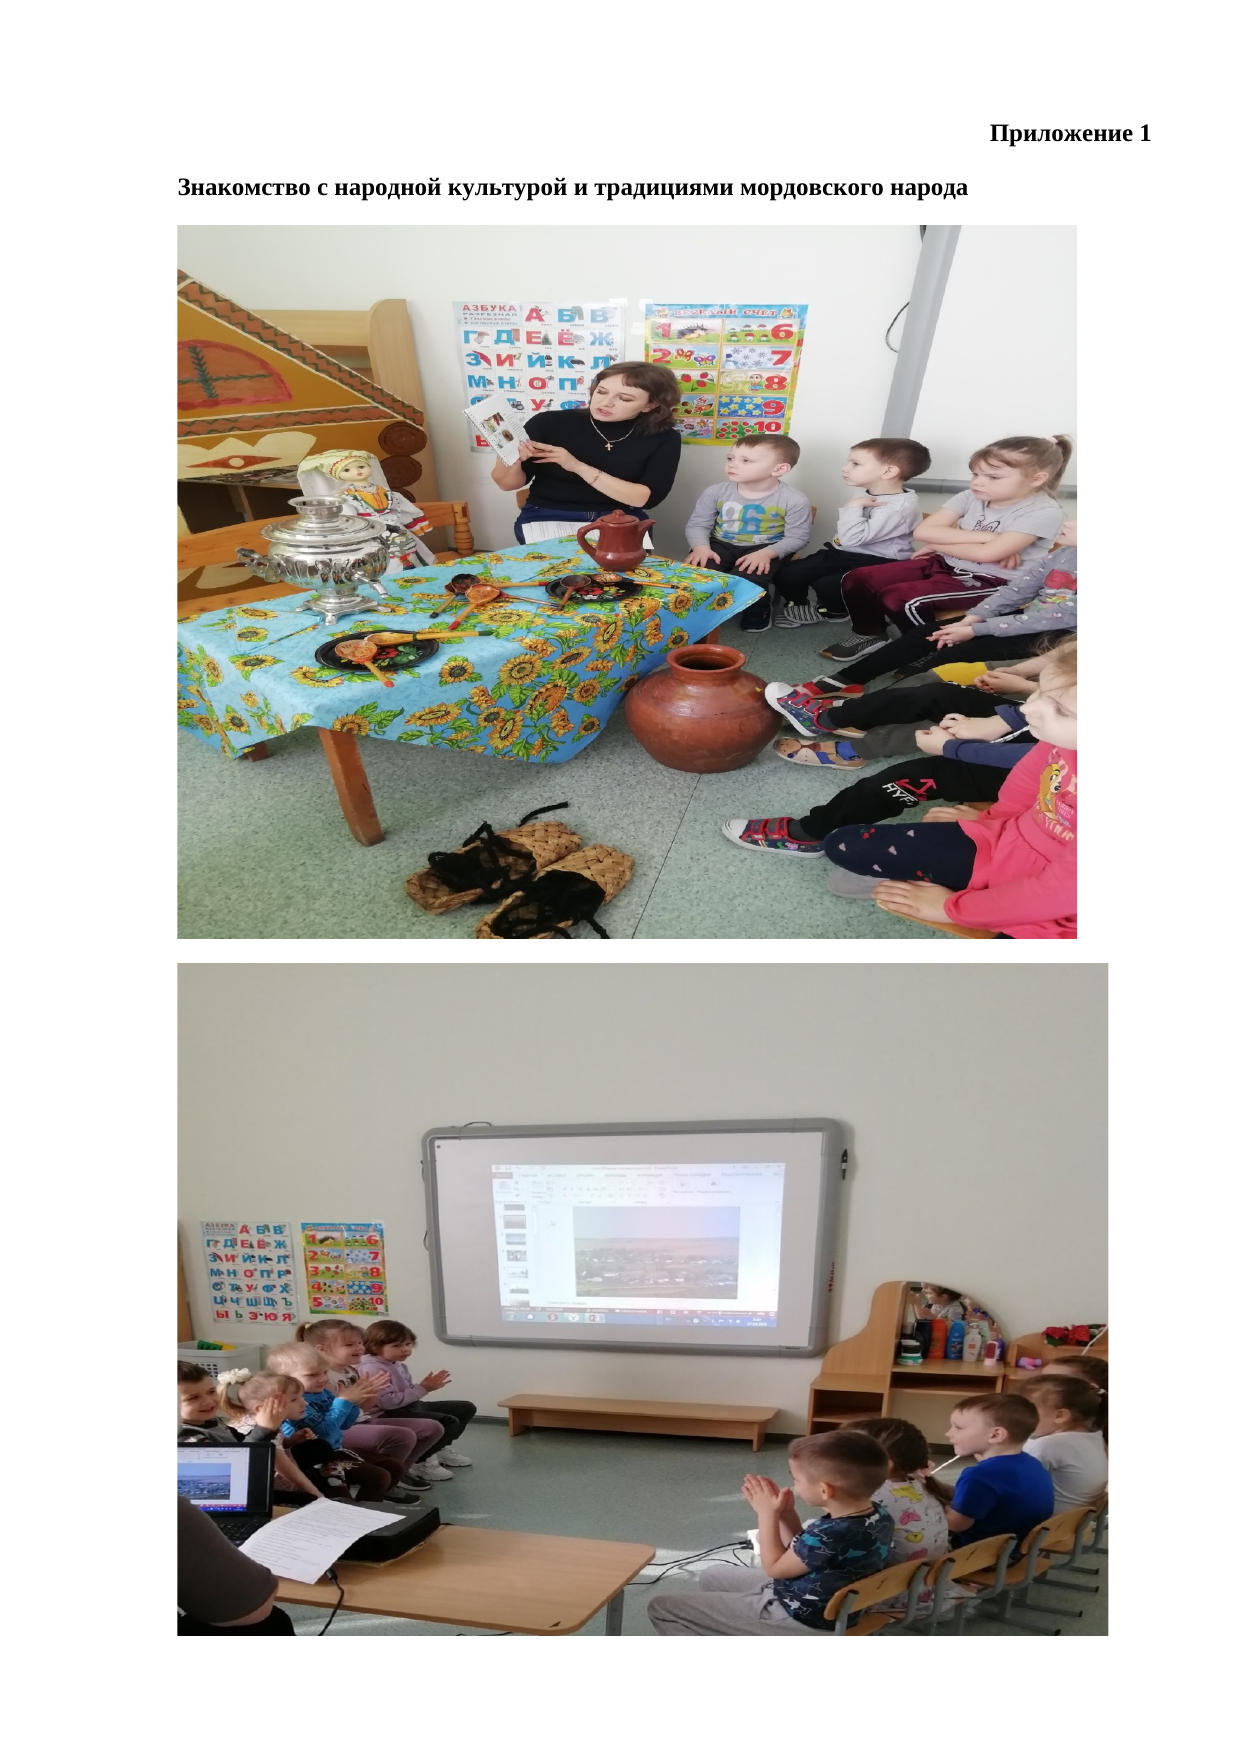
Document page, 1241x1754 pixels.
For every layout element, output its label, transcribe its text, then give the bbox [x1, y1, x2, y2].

text Приложение 1 [177, 118, 1152, 147]
picture [177, 963, 1109, 1636]
picture [177, 225, 1078, 939]
text Знакомство с народной культурой и традициями мордовского народа [177, 172, 1152, 201]
